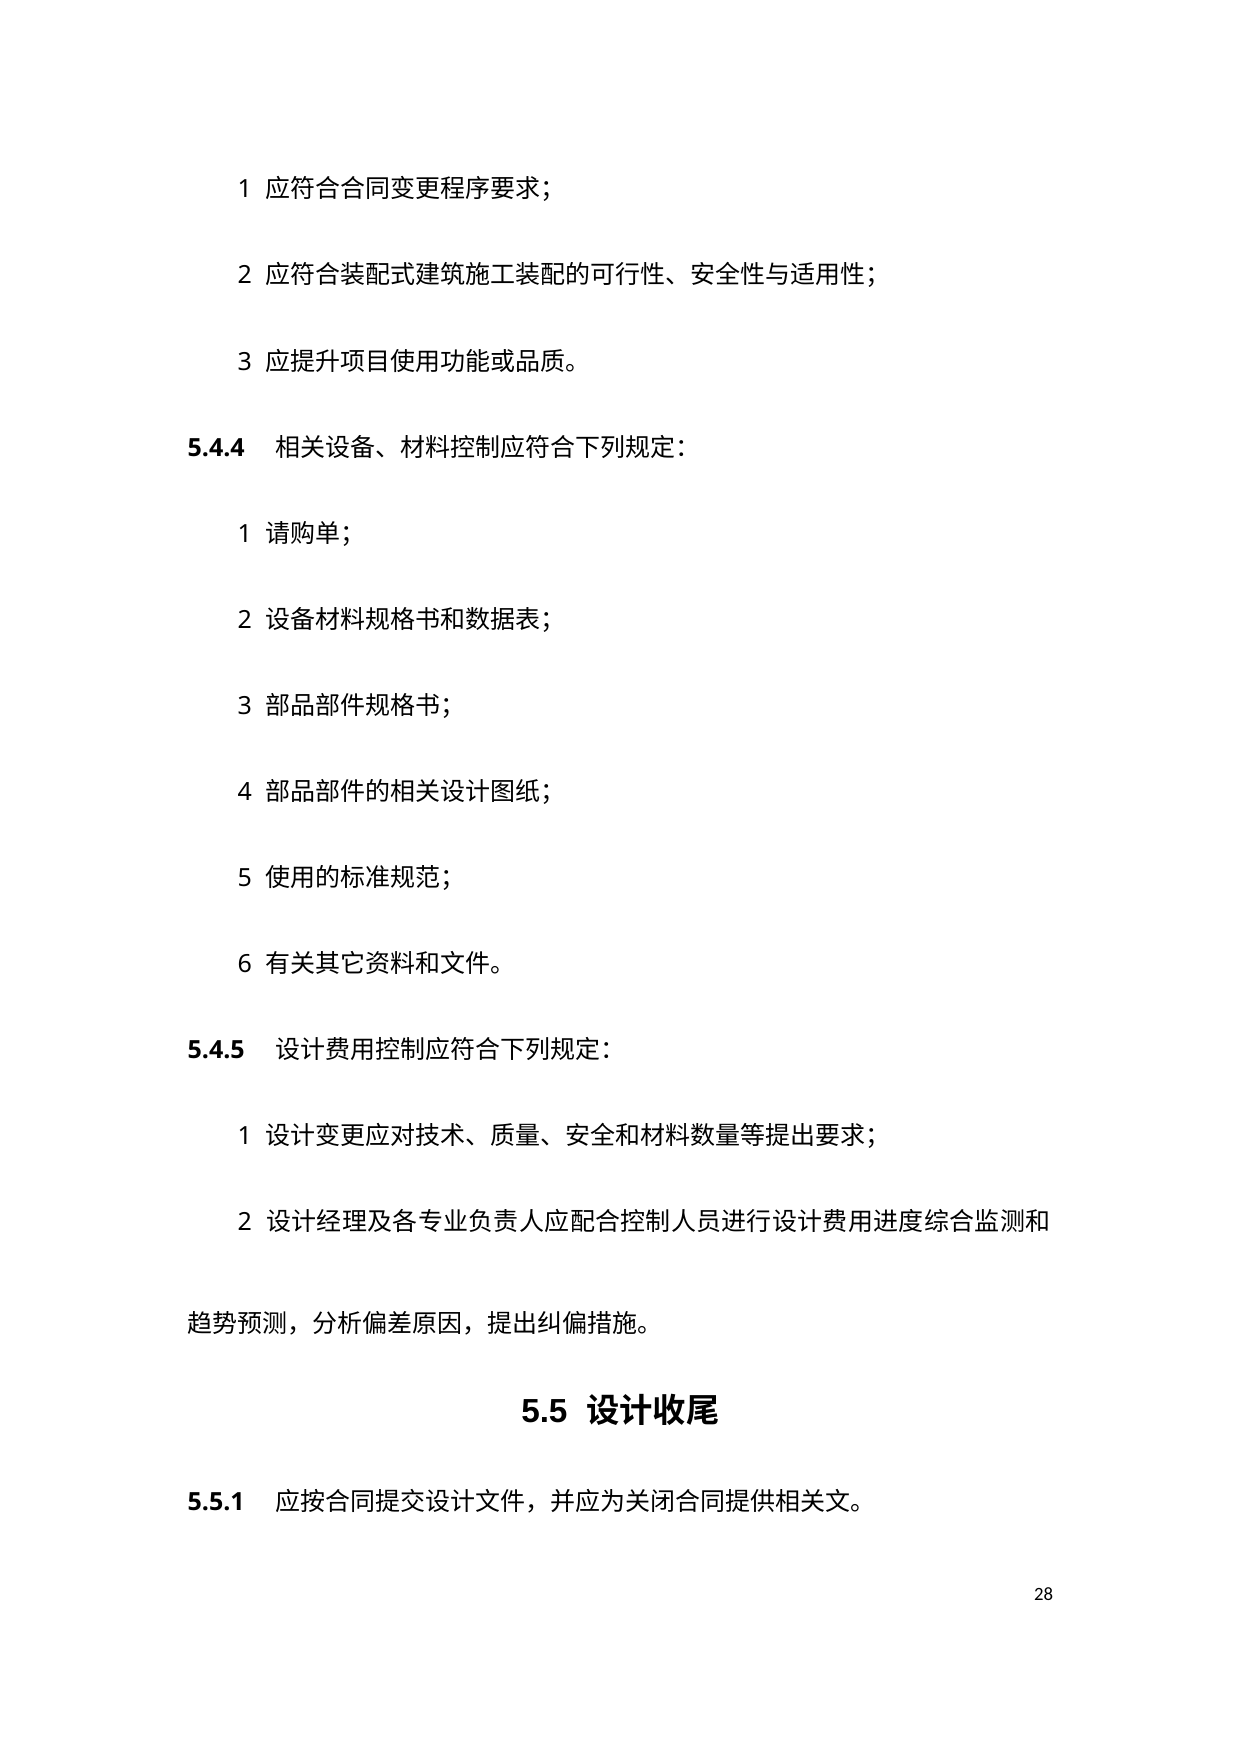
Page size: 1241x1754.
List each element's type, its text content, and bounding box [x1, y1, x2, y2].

text 3 部品部件规格书； [237, 669, 1053, 737]
list 设计费用控制应符合下列规定： [187, 1013, 1053, 1081]
text 1 应符合合同变更程序要求； [237, 153, 1053, 221]
text 2 设备材料规格书和数据表； [237, 583, 1053, 651]
text 5 使用的标准规范； [237, 841, 1053, 909]
text 2 应符合装配式建筑施工装配的可行性、安全性与适用性； [237, 239, 1053, 307]
text 1 设计变更应对技术、质量、安全和材料数量等提出要求； [187, 1099, 1053, 1167]
text 3 应提升项目使用功能或品质。 [237, 325, 1053, 393]
list 应按合同提交设计文件，并应为关闭合同提供相关文。 [187, 1466, 1053, 1533]
list 相关设备、材料控制应符合下列规定： [187, 411, 1053, 479]
text 6 有关其它资料和文件。 [237, 927, 1053, 995]
text 2 设计经理及各专业负责人应配合控制人员进行设计费用进度综合监测和趋势预测，分析偏差原因，提出纠偏措施。 [187, 1186, 1053, 1355]
subtitle 5.5 设计收尾 [187, 1373, 1053, 1441]
text 4 部品部件的相关设计图纸； [237, 755, 1053, 823]
text 1 请购单； [237, 497, 1053, 565]
